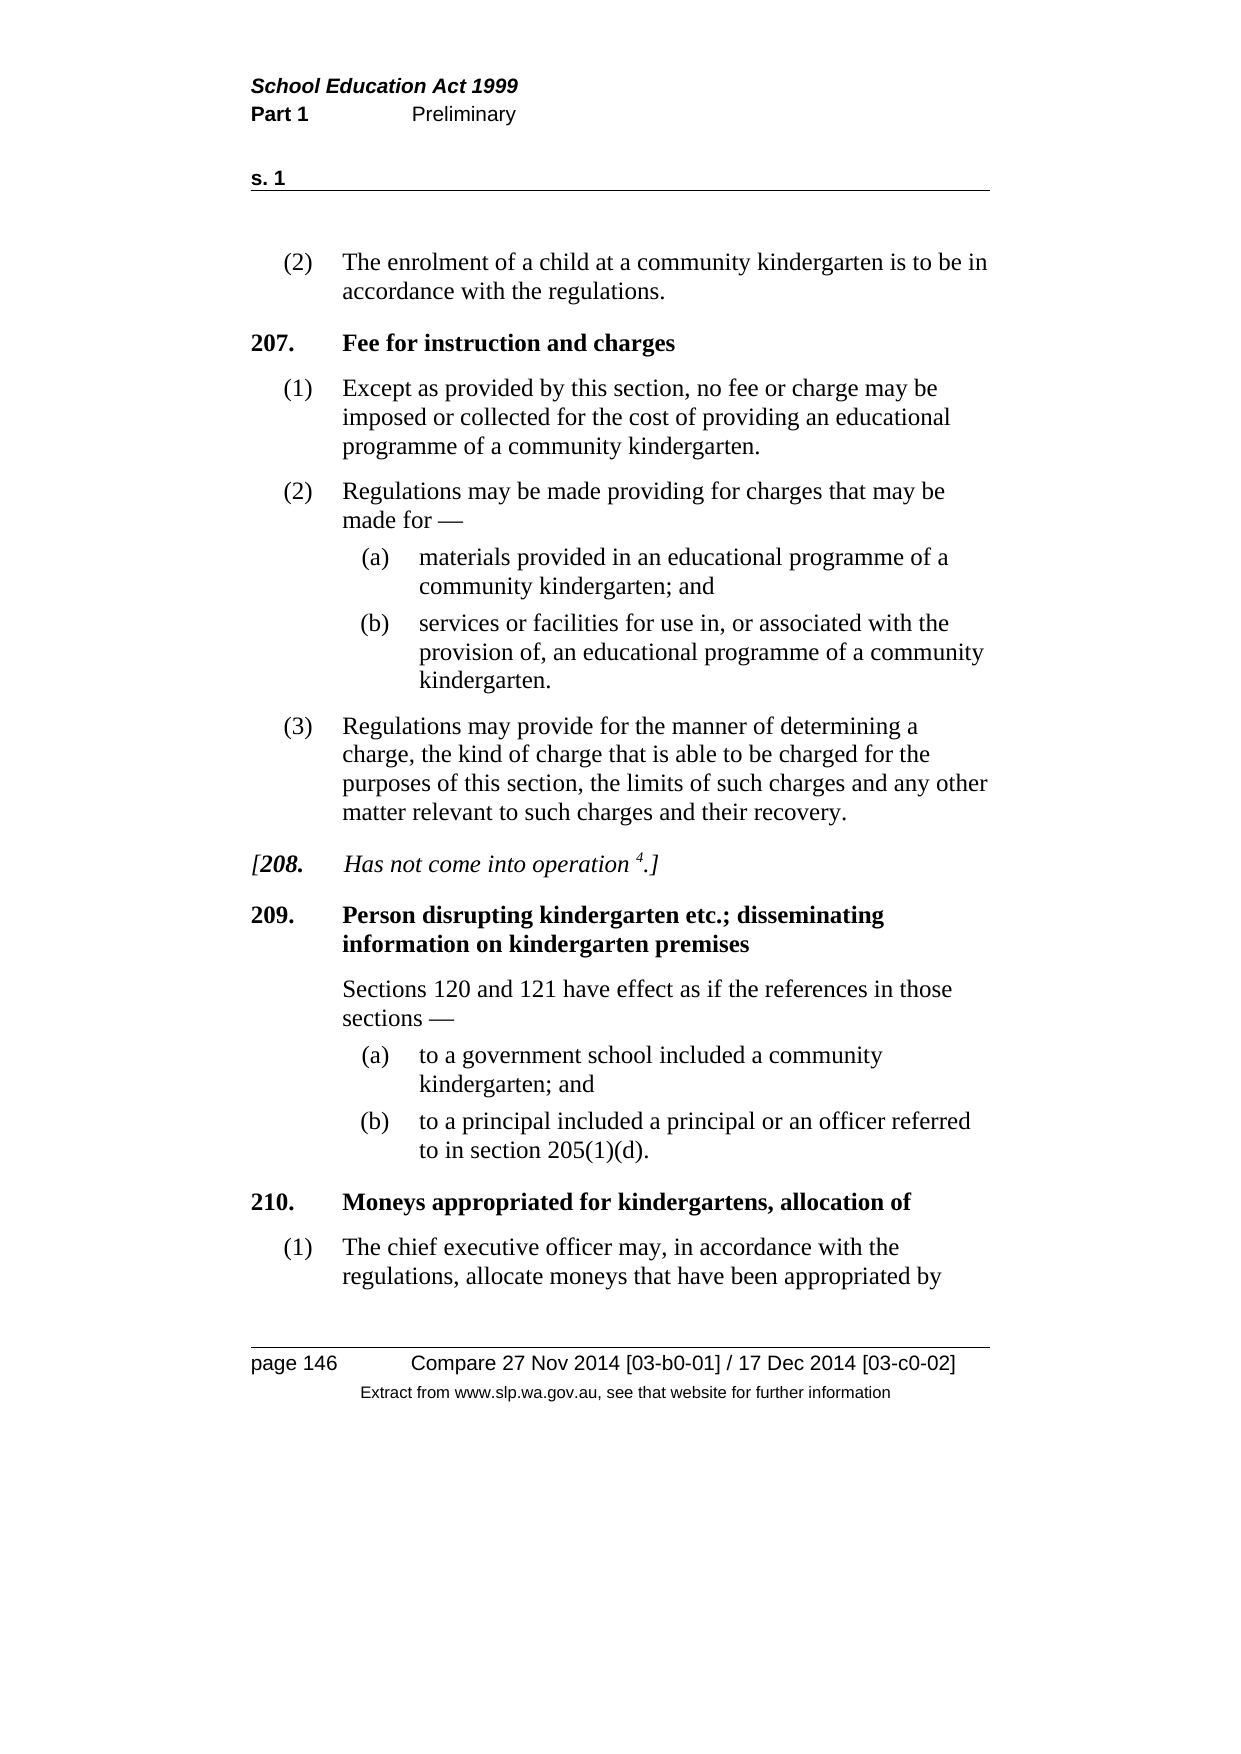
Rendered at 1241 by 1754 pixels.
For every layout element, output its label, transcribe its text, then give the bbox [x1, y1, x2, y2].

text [251, 1232, 990, 1289]
text (2) The enrolment of a child at a community kindergarten is to be in accordance with the regulations. [251, 247, 990, 305]
text (b) services or facilities for use in, or associated with the provision of, an educational programme of a community kindergarten. [251, 608, 990, 694]
text [208. Has not come into operation 4.] [251, 849, 990, 877]
text (3) Regulations may provide for the manner of determining a charge, the kind of charge that is able to be charged for the purposes of this section, the limits of such charges and any other matter relevant to such charges and their recovery. [251, 711, 990, 826]
text (2) Regulations may be made providing for charges that may be made for — [251, 476, 990, 534]
text (1) Except as provided by this section, no fee or charge may be imposed or collected for the cost of providing an educational programme of a community kindergarten. [251, 373, 990, 459]
text (a) to a government school included a community kindergarten; and [251, 1040, 990, 1098]
subtitle 207. Fee for instruction and charges [251, 328, 990, 357]
subtitle 209. Person disrupting kindergarten etc.; disseminating information on kindergarten premises [251, 900, 990, 958]
text Sections 120 and 121 have effect as if the references in those sections — [251, 974, 990, 1032]
subtitle 210. Moneys appropriated for kindergartens, allocation of [251, 1187, 990, 1215]
text (a) materials provided in an educational programme of a community kindergarten; and [251, 542, 990, 599]
text (b) to a principal included a principal or an officer referred to in section 205(1)(d). [251, 1106, 990, 1164]
